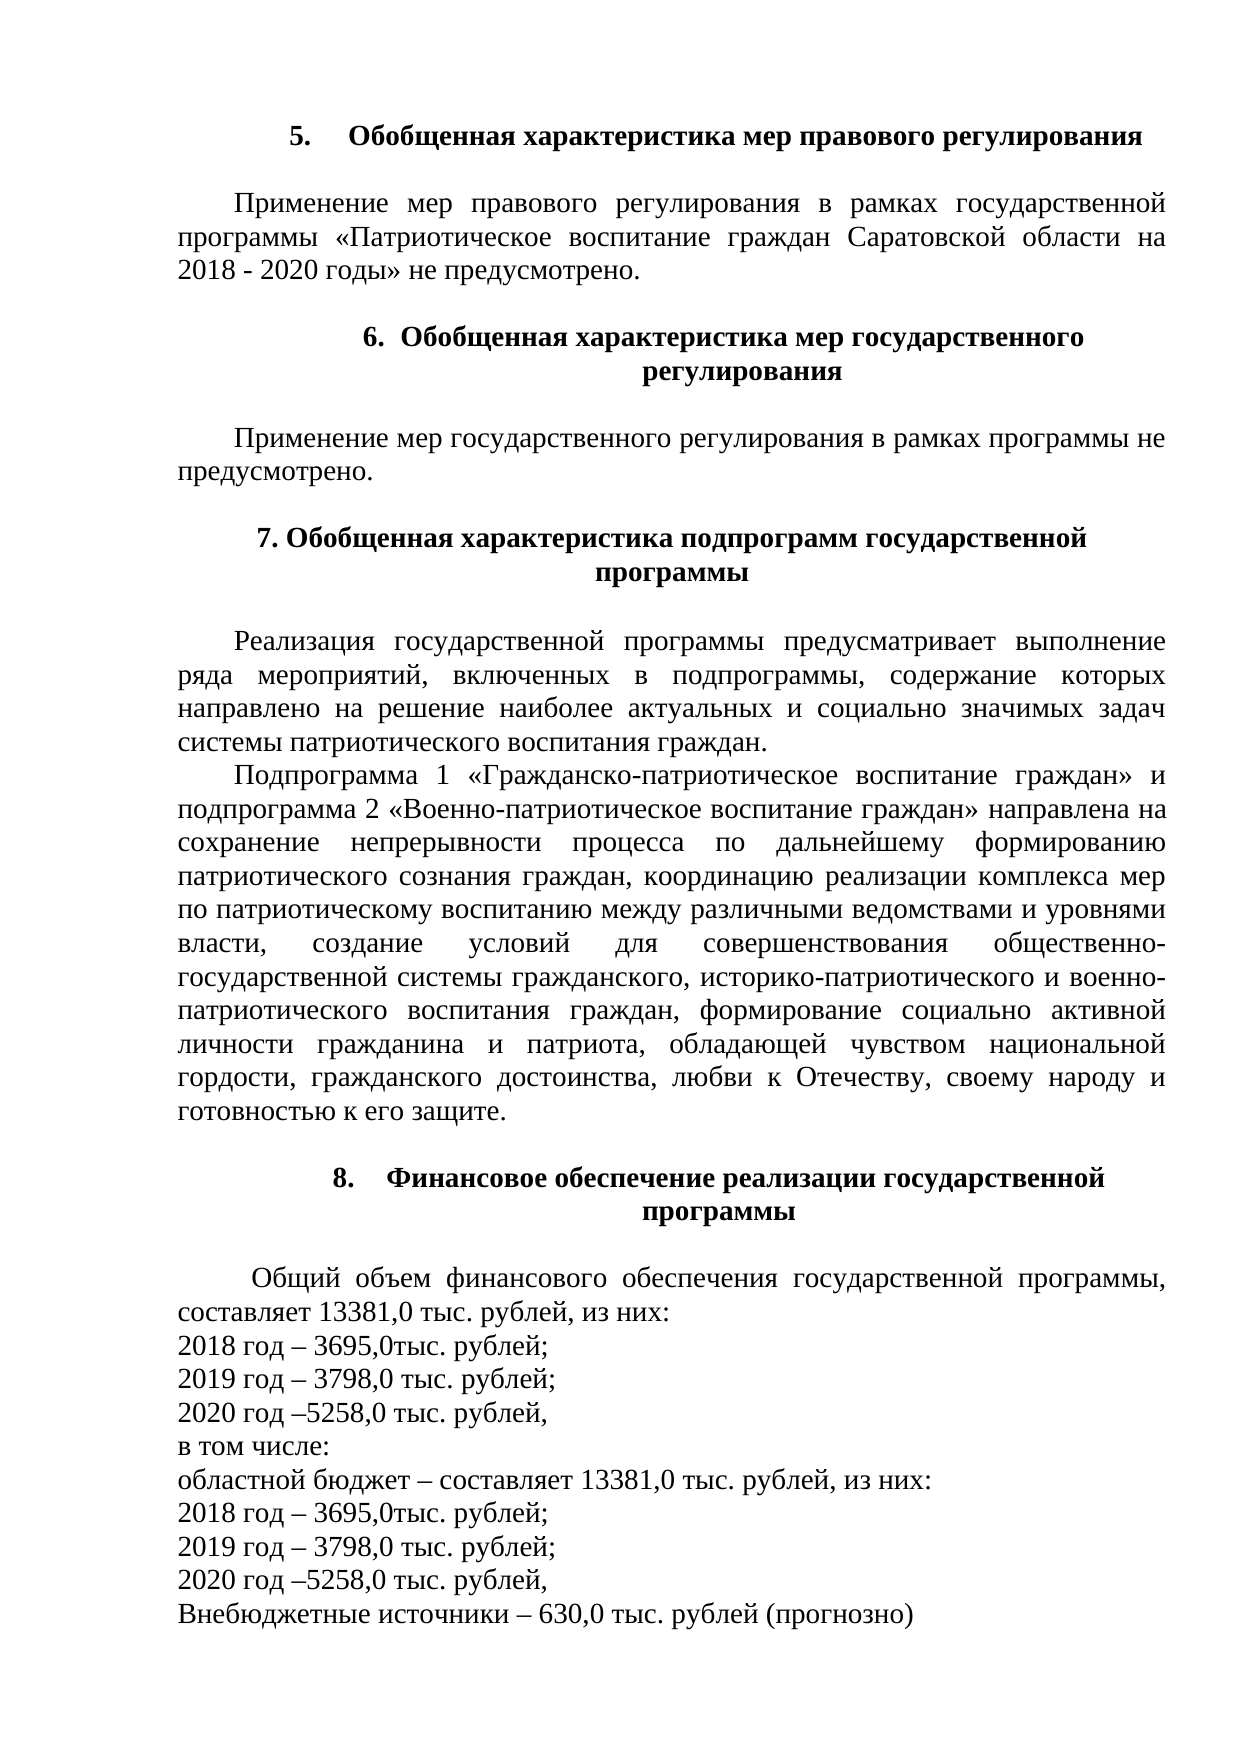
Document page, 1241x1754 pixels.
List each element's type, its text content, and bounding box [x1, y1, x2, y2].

text 2019 год – 3798,0 тыс. рублей; [177, 1361, 1167, 1395]
text Подпрограмма 1 «Гражданско-патриотическое воспитание граждан» и подпрограмма 2 «Военно-патриотическое воспитание граждан» направлена на сохранение непрерывности процесса по дальнейшему формированию патриотического сознания граждан, координацию реализации комплекса мер по патриотическому воспитанию между различными ведомствами и уровнями власти, создание условий для совершенствования общественно-государственной системы гражданского, историко-патриотического и военно-патриотического воспитания граждан, формирование социально активной личности гражданина и патриота, обладающей чувством национальной гордости, гражданского достоинства, любви к Отечеству, своему народу и готовностью к его защите. [177, 757, 1167, 1126]
text 2018 год – 3695,0тыс. рублей; [177, 1495, 1167, 1529]
text в том числе: [177, 1428, 1167, 1462]
list Обобщенная характеристика мер правового регулирования [177, 118, 1167, 152]
text Общий объем финансового обеспечения государственной программы, составляет 13381,0 тыс. рублей, из них: [177, 1261, 1167, 1328]
text Реализация государственной программы предусматривает выполнение ряда мероприятий, включенных в подпрограммы, содержание которых направлено на решение наиболее актуальных и социально значимых задач системы патриотического воспитания граждан. [177, 623, 1167, 757]
text 2018 год – 3695,0тыс. рублей; [177, 1328, 1167, 1361]
text 2019 год – 3798,0 тыс. рублей; [177, 1529, 1167, 1562]
list Обобщенная характеристика мер государственного регулирования [281, 319, 1167, 386]
text Внебюджетные источники – 630,0 тыс. рублей (прогнозно) [177, 1596, 1167, 1629]
text 8. Финансовое обеспечение реализации государственной программы [271, 1160, 1167, 1227]
text 2020 год –5258,0 тыс. рублей, [177, 1562, 1167, 1596]
text областной бюджет – составляет 13381,0 тыс. рублей, из них: [177, 1462, 1167, 1495]
text Применение мер правового регулирования в рамках государственной программы «Патриотическое воспитание граждан Саратовской области на 2018 - 2020 годы» не предусмотрено. [177, 185, 1167, 286]
text программы [177, 554, 1167, 588]
text Применение мер государственного регулирования в рамках программы не предусмотрено. [177, 420, 1167, 487]
text 7. Обобщенная характеристика подпрограмм государственной [177, 521, 1167, 554]
text 2020 год –5258,0 тыс. рублей, [177, 1395, 1167, 1428]
